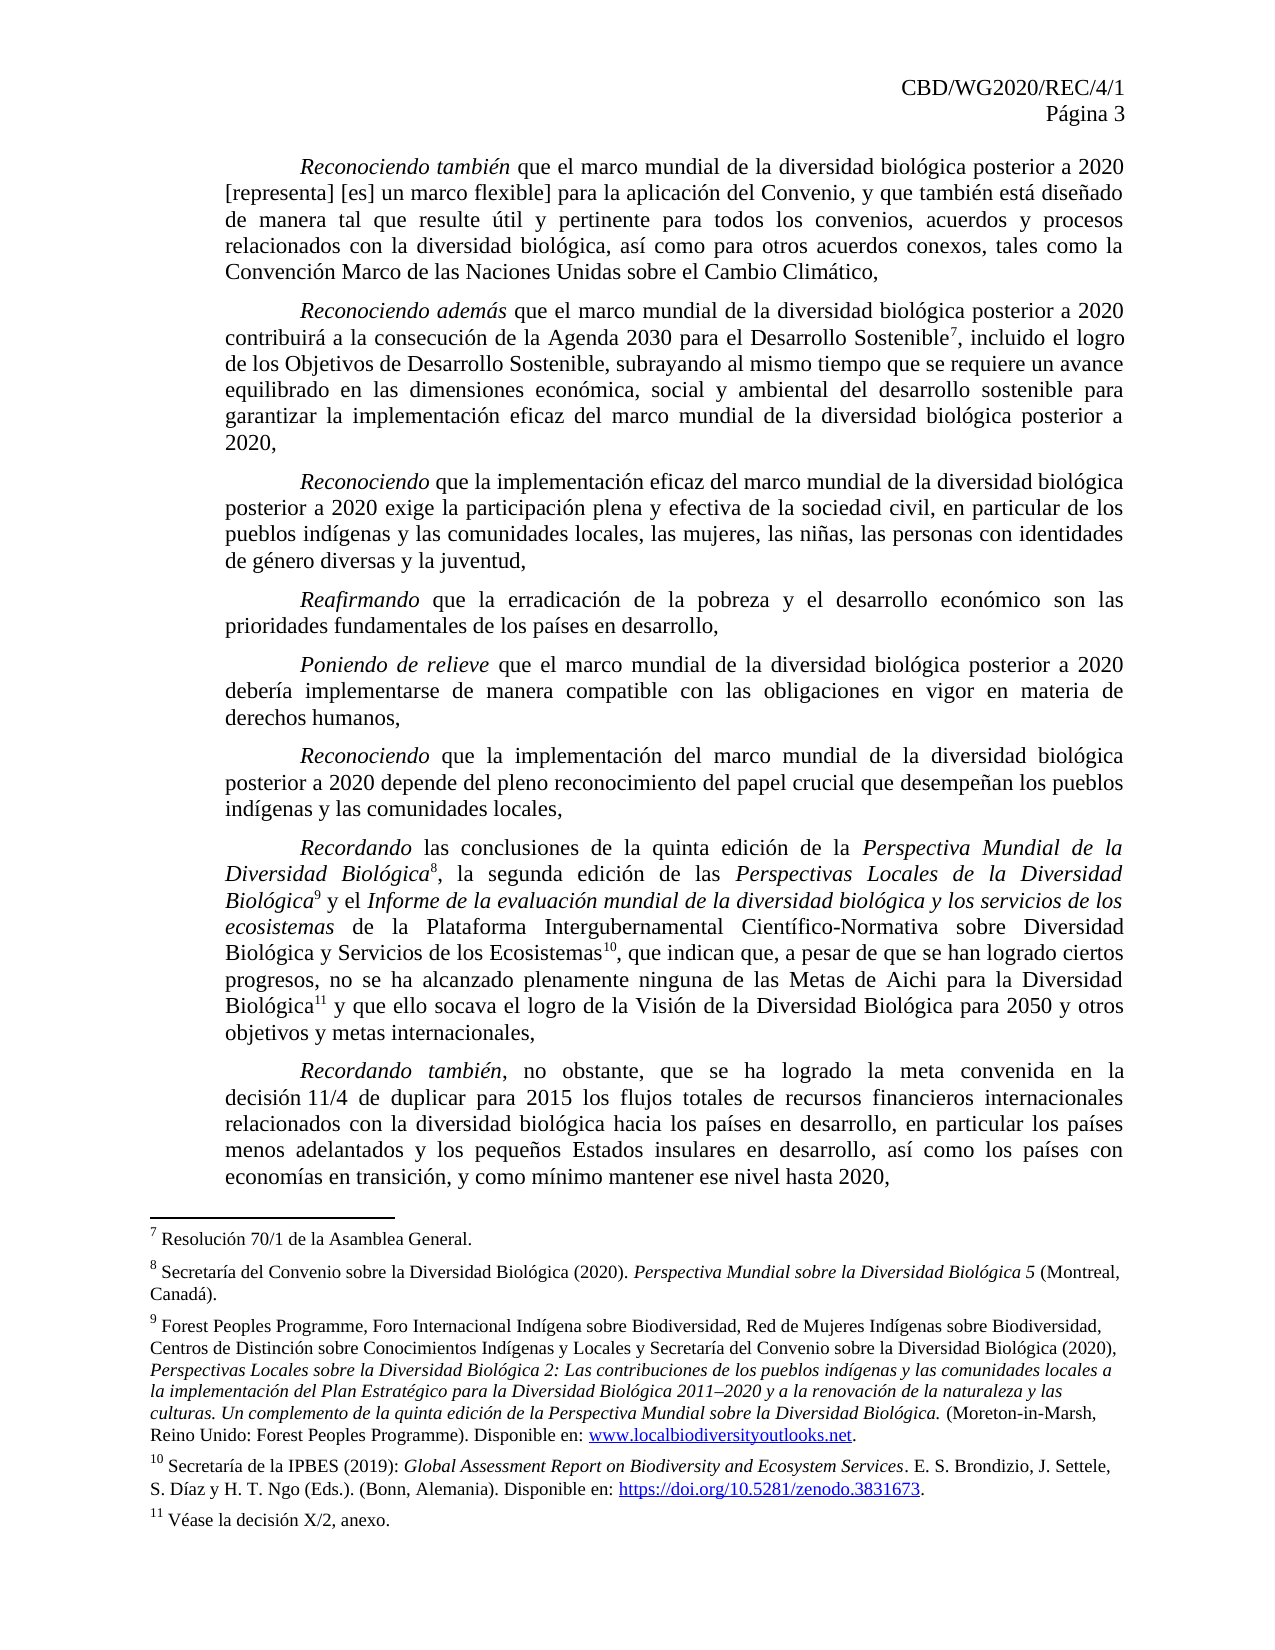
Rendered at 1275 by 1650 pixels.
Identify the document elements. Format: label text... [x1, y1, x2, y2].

list Reconociendo que la implementación eficaz del marco mundial de la diversidad biológica posterior a 2020 exige la participación plena y efectiva de la sociedad civil, en particular de los pueblos indígenas y las comunidades locales, las mujeres, las niñas, las personas con identidades de género diversas y la juventud, [225, 468, 1125, 573]
list Reconociendo además que el marco mundial de la diversidad biológica posterior a 2020 contribuirá a la consecución de la Agenda 2030 para el Desarrollo Sostenible, incluido el logro de los Objetivos de Desarrollo Sostenible, subrayando al mismo tiempo que se requiere un avance equilibrado en las dimensiones económica, social y ambiental del desarrollo sostenible para garantizar la implementación eficaz del marco mundial de la diversidad biológica posterior a 2020, [225, 297, 1125, 455]
list Reafirmando que la erradicación de la pobreza y el desarrollo económico son las prioridades fundamentales de los países en desarrollo, [225, 586, 1125, 638]
list Recordando las conclusiones de la quinta edición de la Perspectiva Mundial de la Diversidad Biológica, la segunda edición de las Perspectivas Locales de la Diversidad Biológica y el Informe de la evaluación mundial de la diversidad biológica y los servicios de los ecosistemas de la Plataforma Intergubernamental Científico-Normativa sobre Diversidad Biológica y Servicios de los Ecosistemas, que indican que, a pesar de que se han logrado ciertos progresos, no se ha alcanzado plenamente ninguna de las Metas de Aichi para la Diversidad Biológica y que ello socava el logro de la Visión de la Diversidad Biológica para 2050 y otros objetivos y metas internacionales, [225, 834, 1125, 1045]
list Recordando también, no obstante, que se ha logrado la meta convenida en la decisión 11/4 de duplicar para 2015 los flujos totales de recursos financieros internacionales relacionados con la diversidad biológica hacia los países en desarrollo, en particular los países menos adelantados y los pequeños Estados insulares en desarrollo, así como los países con economías en transición, y como mínimo mantener ese nivel hasta 2020, [225, 1057, 1125, 1189]
list Reconociendo que la implementación del marco mundial de la diversidad biológica posterior a 2020 depende del pleno reconocimiento del papel crucial que desempeñan los pueblos indígenas y las comunidades locales, [225, 742, 1125, 822]
list Reconociendo también que el marco mundial de la diversidad biológica posterior a 2020 [representa] [es] un marco flexible] para la aplicación del Convenio, y que también está diseñado de manera tal que resulte útil y pertinente para todos los convenios, acuerdos y procesos relacionados con la diversidad biológica, así como para otros acuerdos conexos, tales como la Convención Marco de las Naciones Unidas sobre el Cambio Climático, [225, 153, 1125, 285]
list Poniendo de relieve que el marco mundial de la diversidad biológica posterior a 2020 debería implementarse de manera compatible con las obligaciones en vigor en materia de derechos humanos, [225, 651, 1125, 730]
